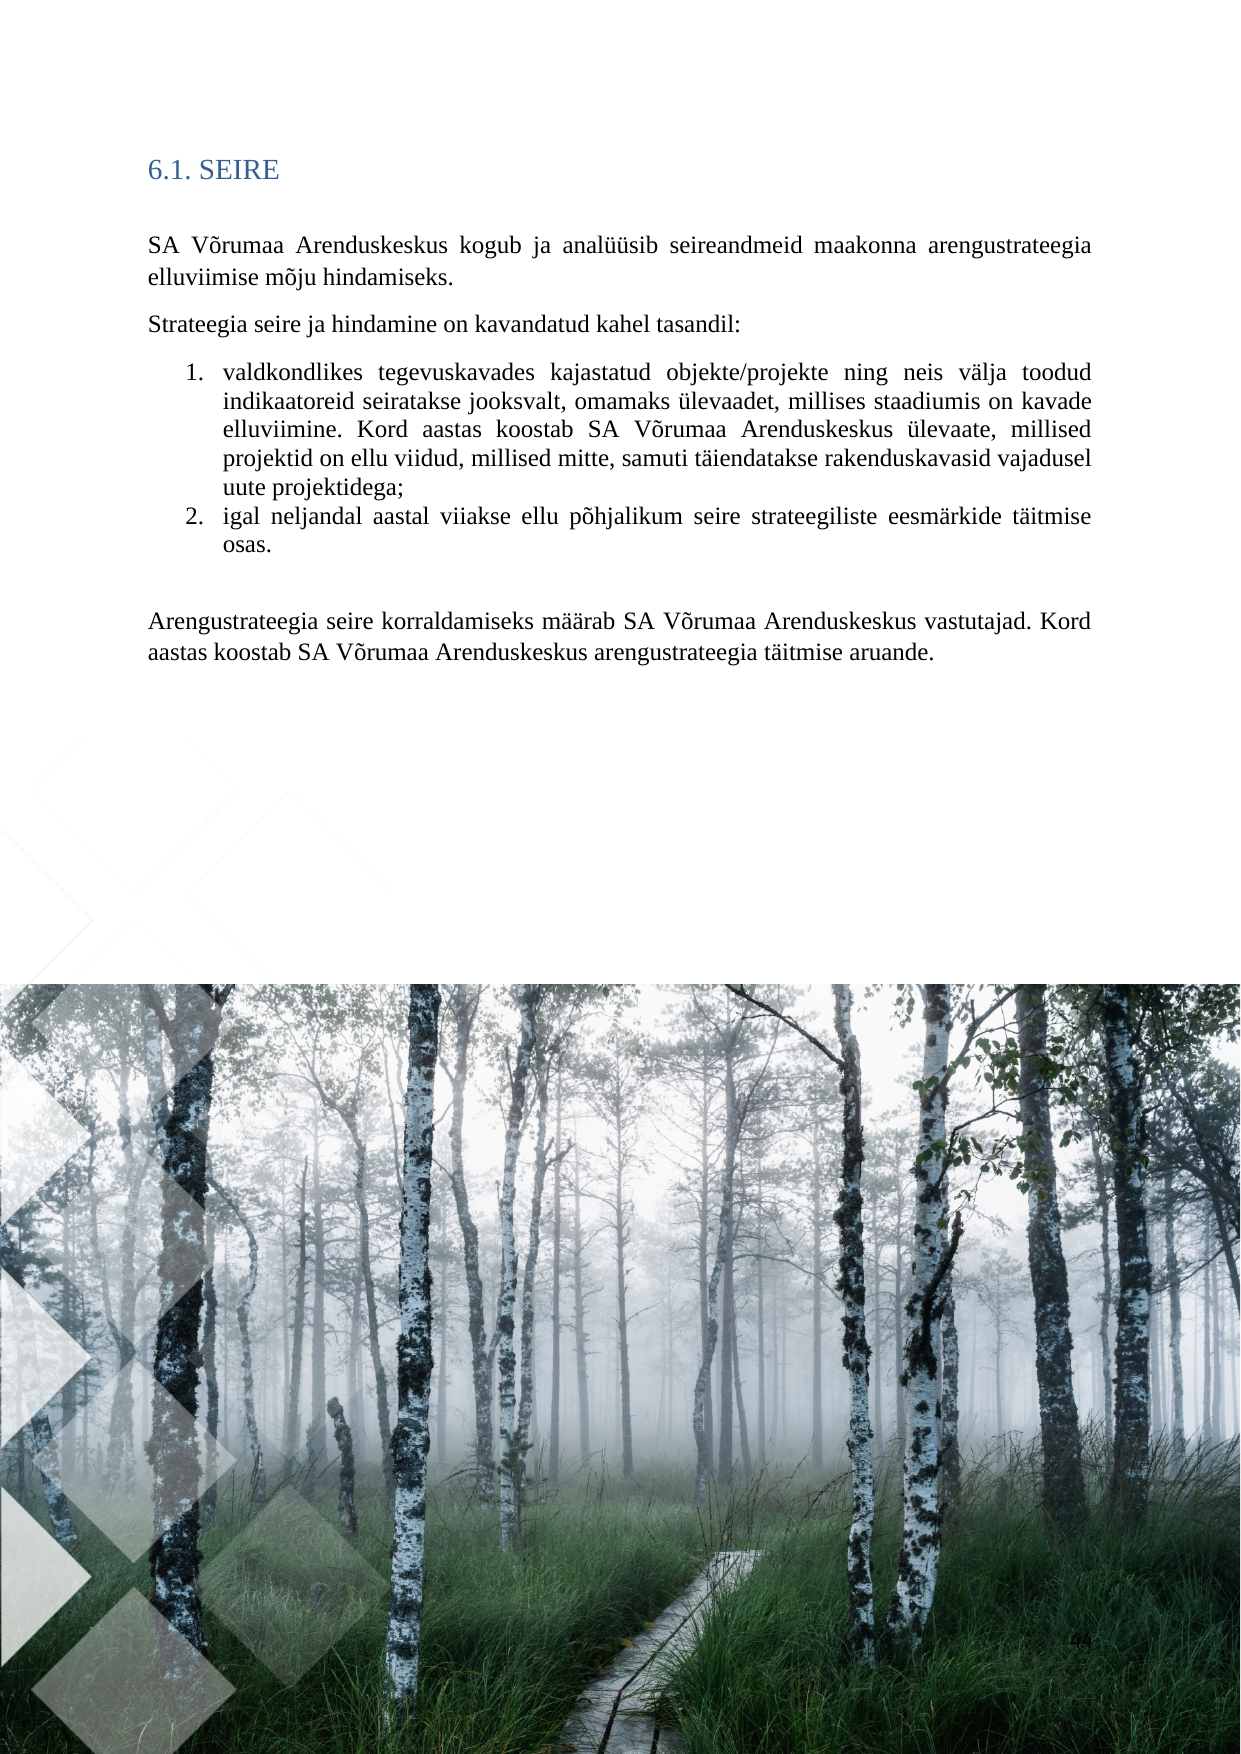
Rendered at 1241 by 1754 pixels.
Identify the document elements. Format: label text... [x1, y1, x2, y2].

picture [0, 738, 1241, 1754]
text SA Võrumaa Arenduskeskus kogub ja analüüsib seireandmeid maakonna arengustrateegia elluviimise mõju hindamiseks. [148, 231, 1092, 290]
text Arengustrateegia seire korraldamiseks määrab SA Võrumaa Arenduskeskus vastutajad. Kord aastas koostab SA Võrumaa Arenduskeskus arengustrateegia täitmise aruande. [148, 606, 1092, 666]
text Strateegia seire ja hindamine on kavandatud kahel tasandil: [148, 309, 1092, 338]
list igal neljandal aastal viiakse ellu põhjalikum seire strateegiliste eesmärkide täitmise osas. [185, 501, 1092, 558]
list valdkondlikes tegevuskavades kajastatud objekte/projekte ning neis välja toodud indikaatoreid seiratakse jooksvalt, omamaks ülevaadet, millises staadiumis on kavade elluviimine. Kord aastas koostab SA Võrumaa Arenduskeskus ülevaate, millised projektid on ellu viidud, millised mitte, samuti täiendatakse rakenduskavasid vajadusel uute projektidega; [185, 357, 1092, 501]
subtitle 6.1. SEIRE [148, 152, 1092, 185]
